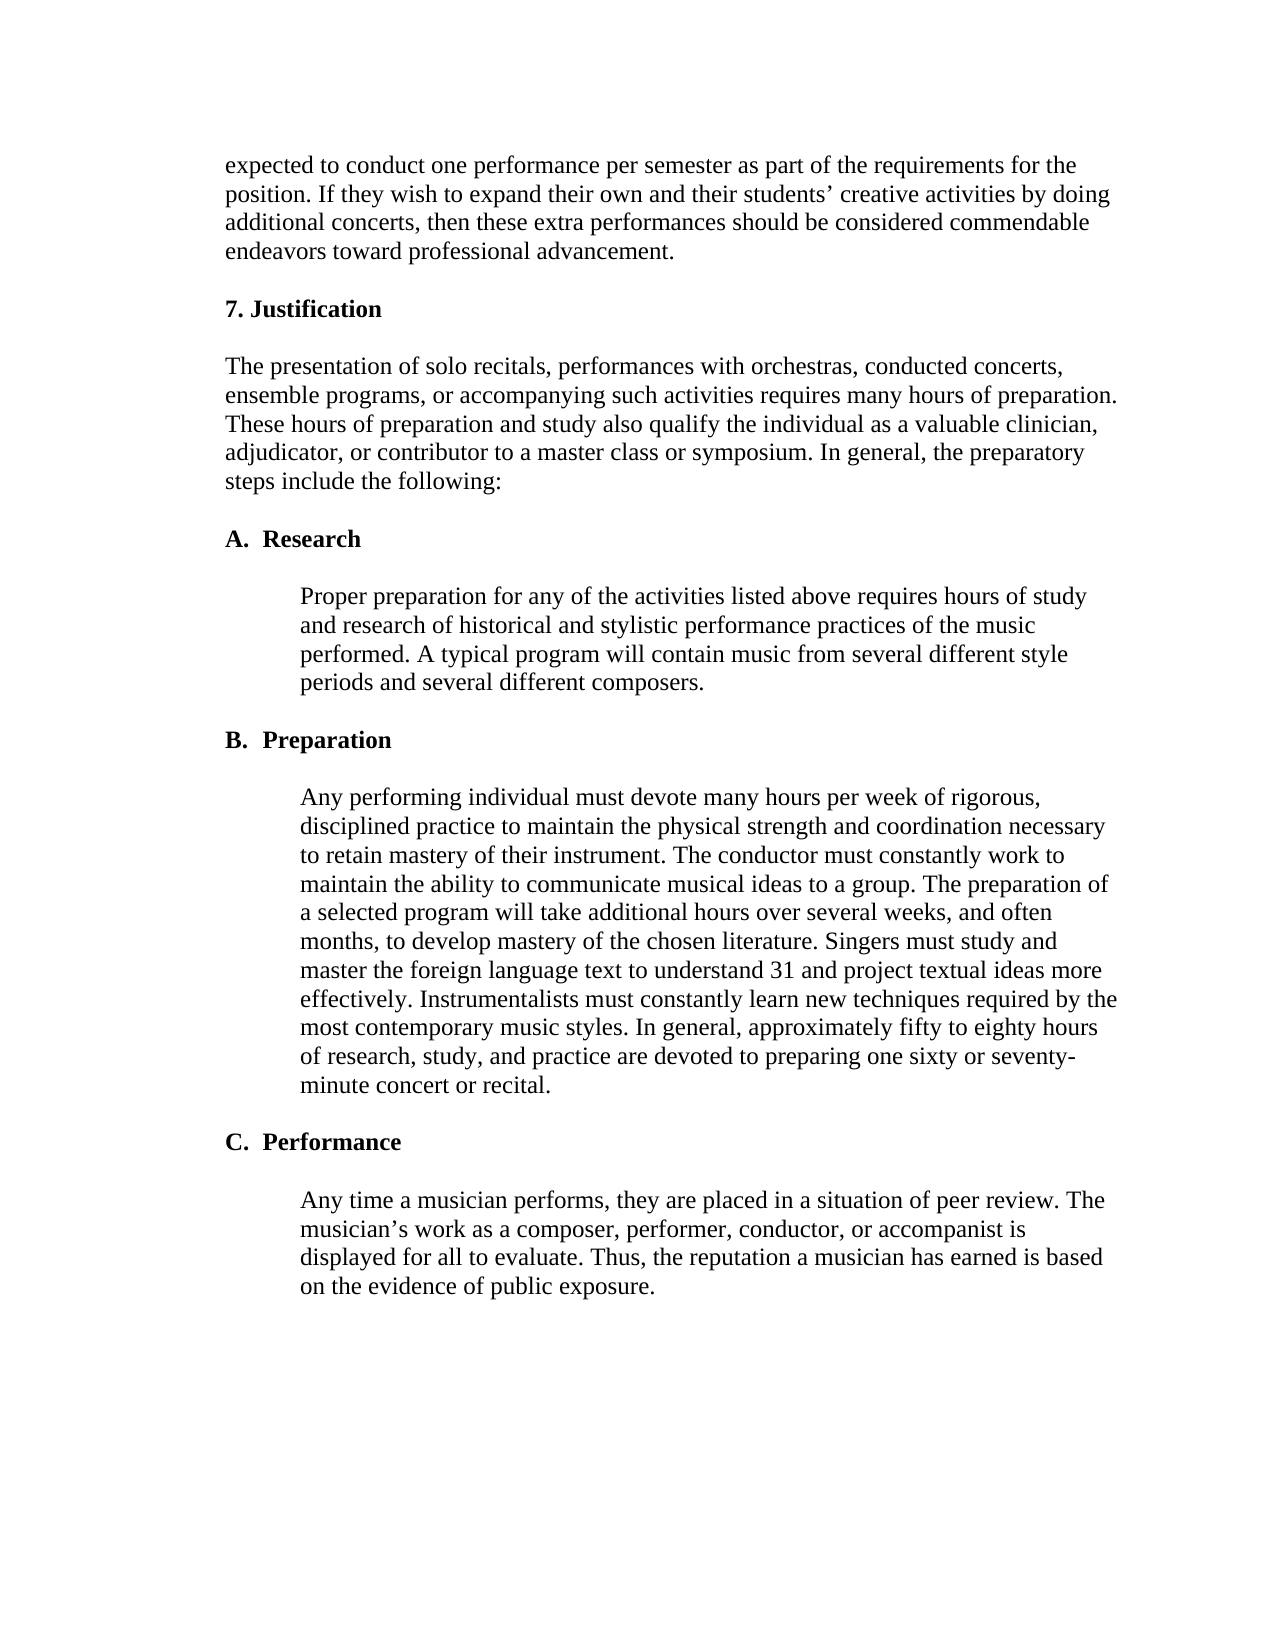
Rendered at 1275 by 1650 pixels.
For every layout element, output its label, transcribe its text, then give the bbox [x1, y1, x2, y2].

list Performance [225, 1127, 1125, 1156]
list Research [225, 524, 1125, 552]
text Proper preparation for any of the activities listed above requires hours of study and research of historical and stylistic performance practices of the music performed. A typical program will contain music from several different style periods and several different composers. [300, 581, 1125, 696]
text 7. Justification [225, 294, 1125, 322]
list Preparation [225, 725, 1125, 754]
text Any time a musician performs, they are placed in a situation of peer review. The musician’s work as a composer, performer, conductor, or accompanist is displayed for all to evaluate. Thus, the reputation a musician has earned is based on the evidence of public exposure. [300, 1185, 1125, 1300]
text Any performing individual must devote many hours per week of rigorous, disciplined practice to maintain the physical strength and coordination necessary to retain mastery of their instrument. The conductor must constantly work to maintain the ability to communicate musical ideas to a group. The preparation of a selected program will take additional hours over several weeks, and often months, to develop mastery of the chosen literature. Singers must study and master the foreign language text to understand 31 and project textual ideas more effectively. Instrumentalists must constantly learn new techniques required by the most contemporary music styles. In general, approximately fifty to eighty hours of research, study, and practice are devoted to preparing one sixty or seventy-minute concert or recital. [300, 782, 1125, 1099]
text The presentation of solo recitals, performances with orchestras, conducted concerts, ensemble programs, or accompanying such activities requires many hours of preparation. These hours of preparation and study also qualify the individual as a valuable clinician, adjudicator, or contributor to a master class or symposium. In general, the preparatory steps include the following: [225, 351, 1125, 495]
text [225, 150, 1125, 265]
